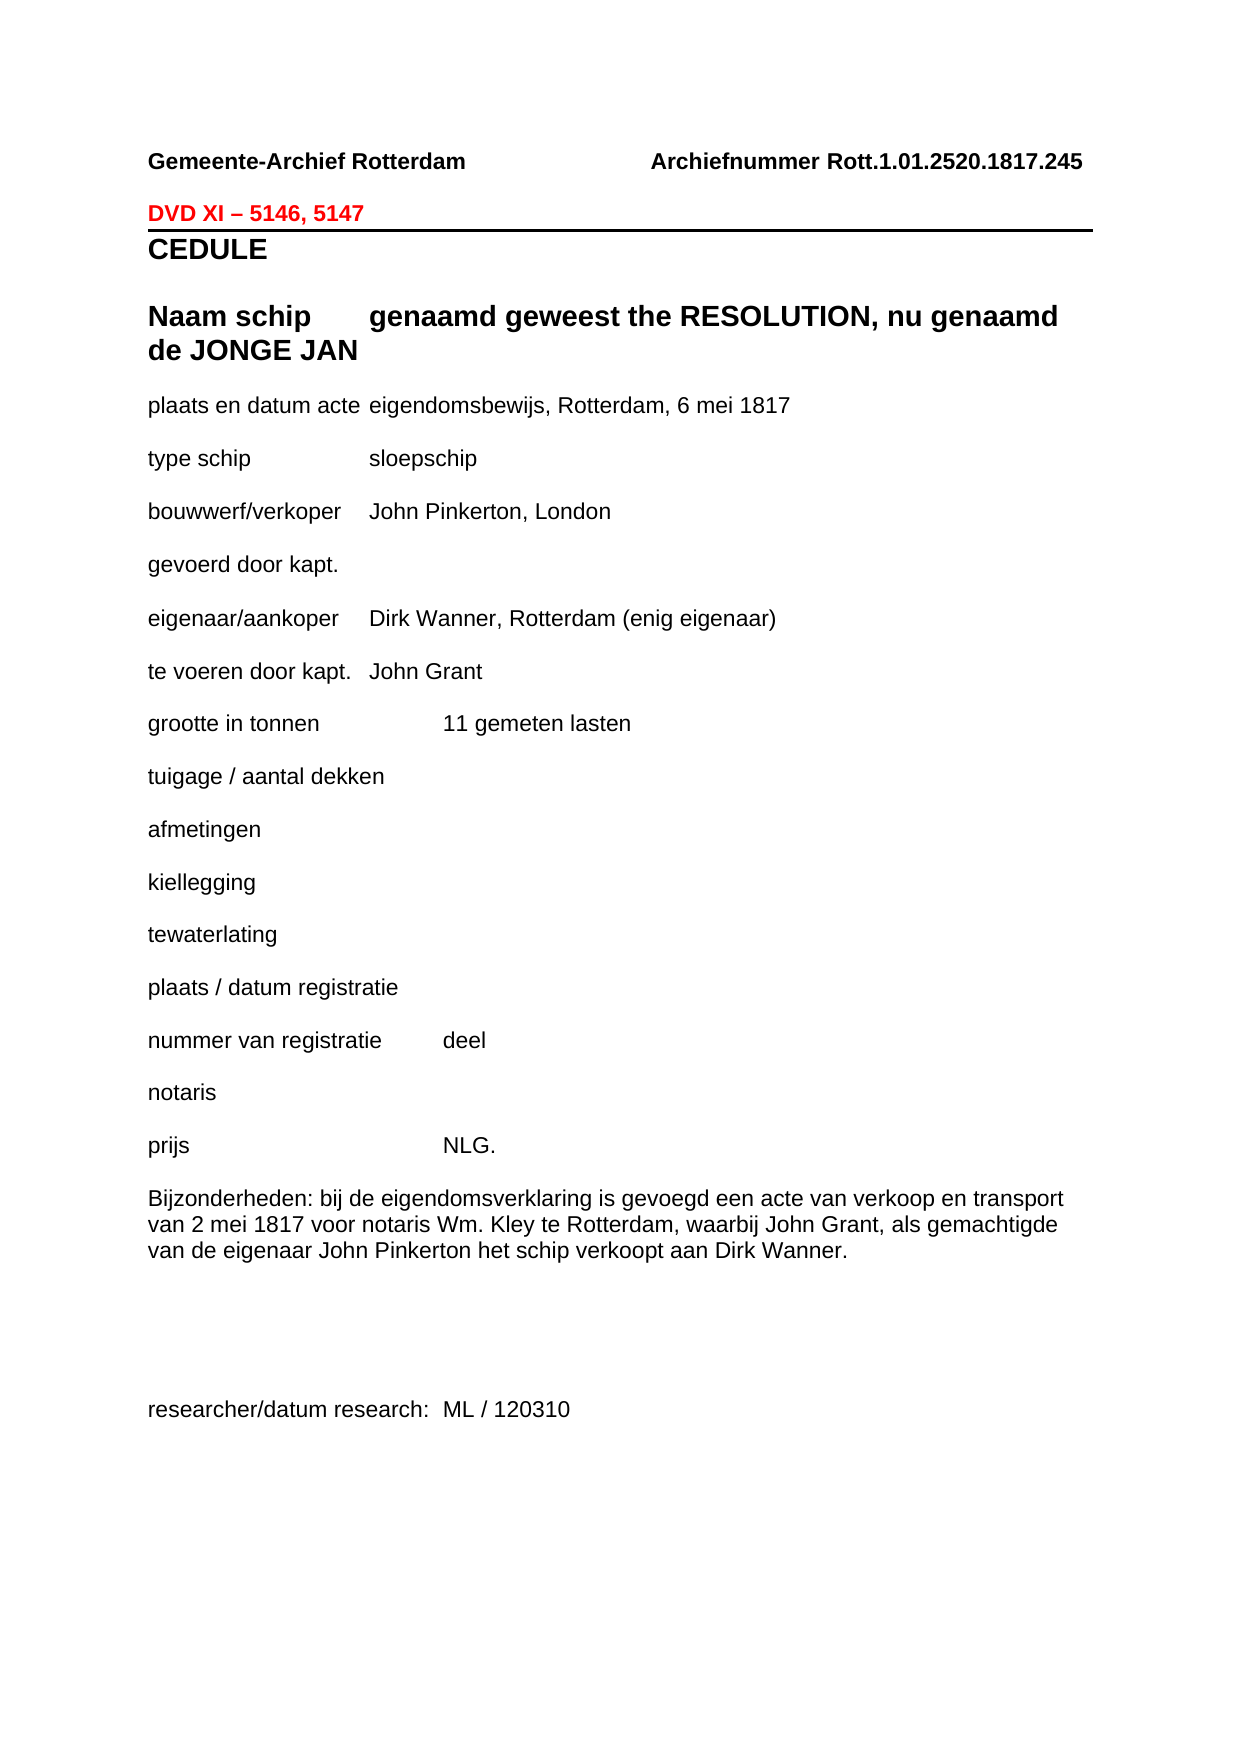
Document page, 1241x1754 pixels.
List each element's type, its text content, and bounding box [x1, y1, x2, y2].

text DVD XI – 5146, 5147 [148, 200, 1093, 229]
text type schip sloepschip [148, 445, 1093, 471]
text tuigage / aantal dekken [148, 763, 1093, 789]
text kiellegging [148, 868, 1093, 895]
text plaats en datum acte eigendomsbewijs, Rotterdam, 6 mei 1817 [148, 392, 1093, 419]
text afmetingen [148, 816, 1093, 842]
text Gemeente-Archief Rotterdam Archiefnummer Rott.1.01.2520.1817.245 [148, 148, 1093, 174]
text plaats / datum registratie [148, 974, 1093, 1000]
text nummer van registratie deel [148, 1027, 1093, 1053]
text Naam schip genaamd geweest the RESOLUTION, nu genaamd de JONGE JAN [148, 299, 1093, 366]
text te voeren door kapt. John Grant [148, 658, 1093, 684]
text gevoerd door kapt. [148, 551, 1093, 577]
text bouwwerf/verkoper John Pinkerton, London [148, 498, 1093, 524]
text grootte in tonnen 11 gemeten lasten [148, 710, 1093, 737]
text Bijzonderheden: bij de eigendomsverklaring is gevoegd een acte van verkoop en transport van 2 mei 1817 voor notaris Wm. Kley te Rotterdam, waarbij John Grant, als gemachtigde Pinkerton het schip verkoopt aan Dirk Wanner. [148, 1185, 1093, 1264]
text notaris [148, 1079, 1093, 1106]
text prijs NLG. [148, 1132, 1093, 1158]
text tewaterlating [148, 921, 1093, 947]
text CEDULE [148, 232, 1093, 265]
text researcher/datum research: ML / 120310 [148, 1396, 1093, 1422]
text eigenaar/aankoper Dirk Wanner, Rotterdam (enig eigenaar) [148, 605, 1093, 631]
